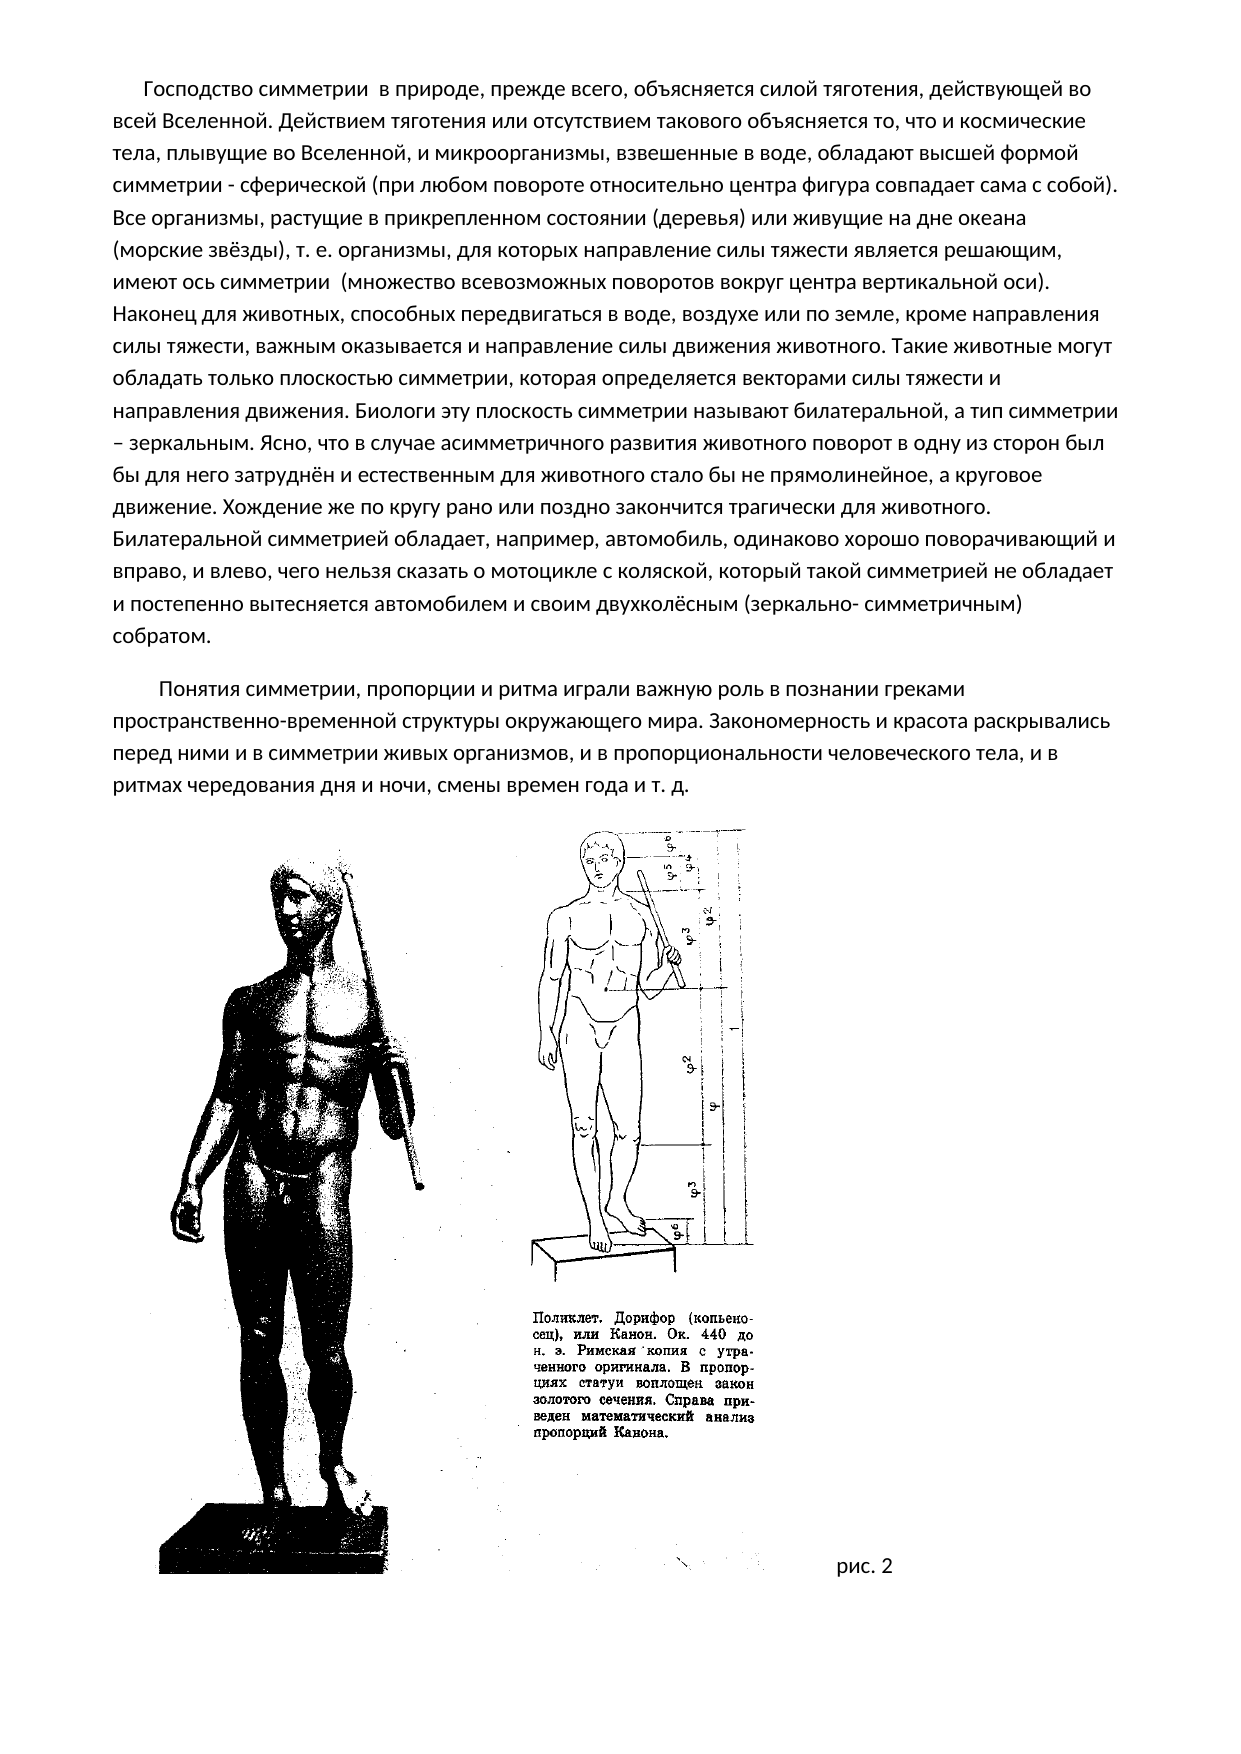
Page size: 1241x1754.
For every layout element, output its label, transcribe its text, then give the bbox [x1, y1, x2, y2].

text Понятия симметрии, пропорции и ритма играли важную роль в познании греками пространственно-временной структуры окружающего мира. Закономерность и красота раскрывались перед ними и в симметрии живых организмов, и в пропорциональности человеческого тела, и в ритмах чередования дня и ночи, смены времен года и т. д. [112, 674, 1128, 799]
text Господство симметрии в природе, прежде всего, объясняется силой тяготения, действующей во всей Вселенной. Действием тяготения или отсутствием такового объясняется то, что и космические тела, плывущие во Вселенной, и микроорганизмы, взвешенные в воде, обладают высшей формой симметрии - сферической (при любом повороте относительно центра фигура совпадает сама с собой). Все организмы, растущие в прикрепленном состоянии (деревья) или живущие на дне океана (морские звёзды), т. е. организмы, для которых направление силы тяжести является решающим, имеют ось симметрии (множество всевозможных поворотов вокруг центра вертикальной оси). Наконец для животных, способных передвигаться в воде, воздухе или по земле, кроме направления силы тяжести, важным оказывается и направление силы движения животного. Такие животные могут обладать только плоскостью симметрии, которая определяется векторами силы тяжести и направления движения. Биологи эту плоскость симметрии называют билатеральной, а тип симметрии – зеркальным. Ясно, что в случае асимметричного развития животного поворот в одну из сторон был бы для него затруднён и естественным для животного стало бы не прямолинейное, а круговое движение. Хождение же по кругу рано или поздно закончится трагически для животного. Билатеральной симметрией обладает, например, автомобиль, одинаково хорошо поворачивающий и вправо, и влево, чего нельзя сказать о мотоцикле с коляской, который такой симметрией не обладает и постепенно вытесняется автомобилем и своим двухколёсным (зеркально- симметричным) собратом. [112, 74, 1128, 649]
text рис. 2 [112, 824, 1128, 1579]
